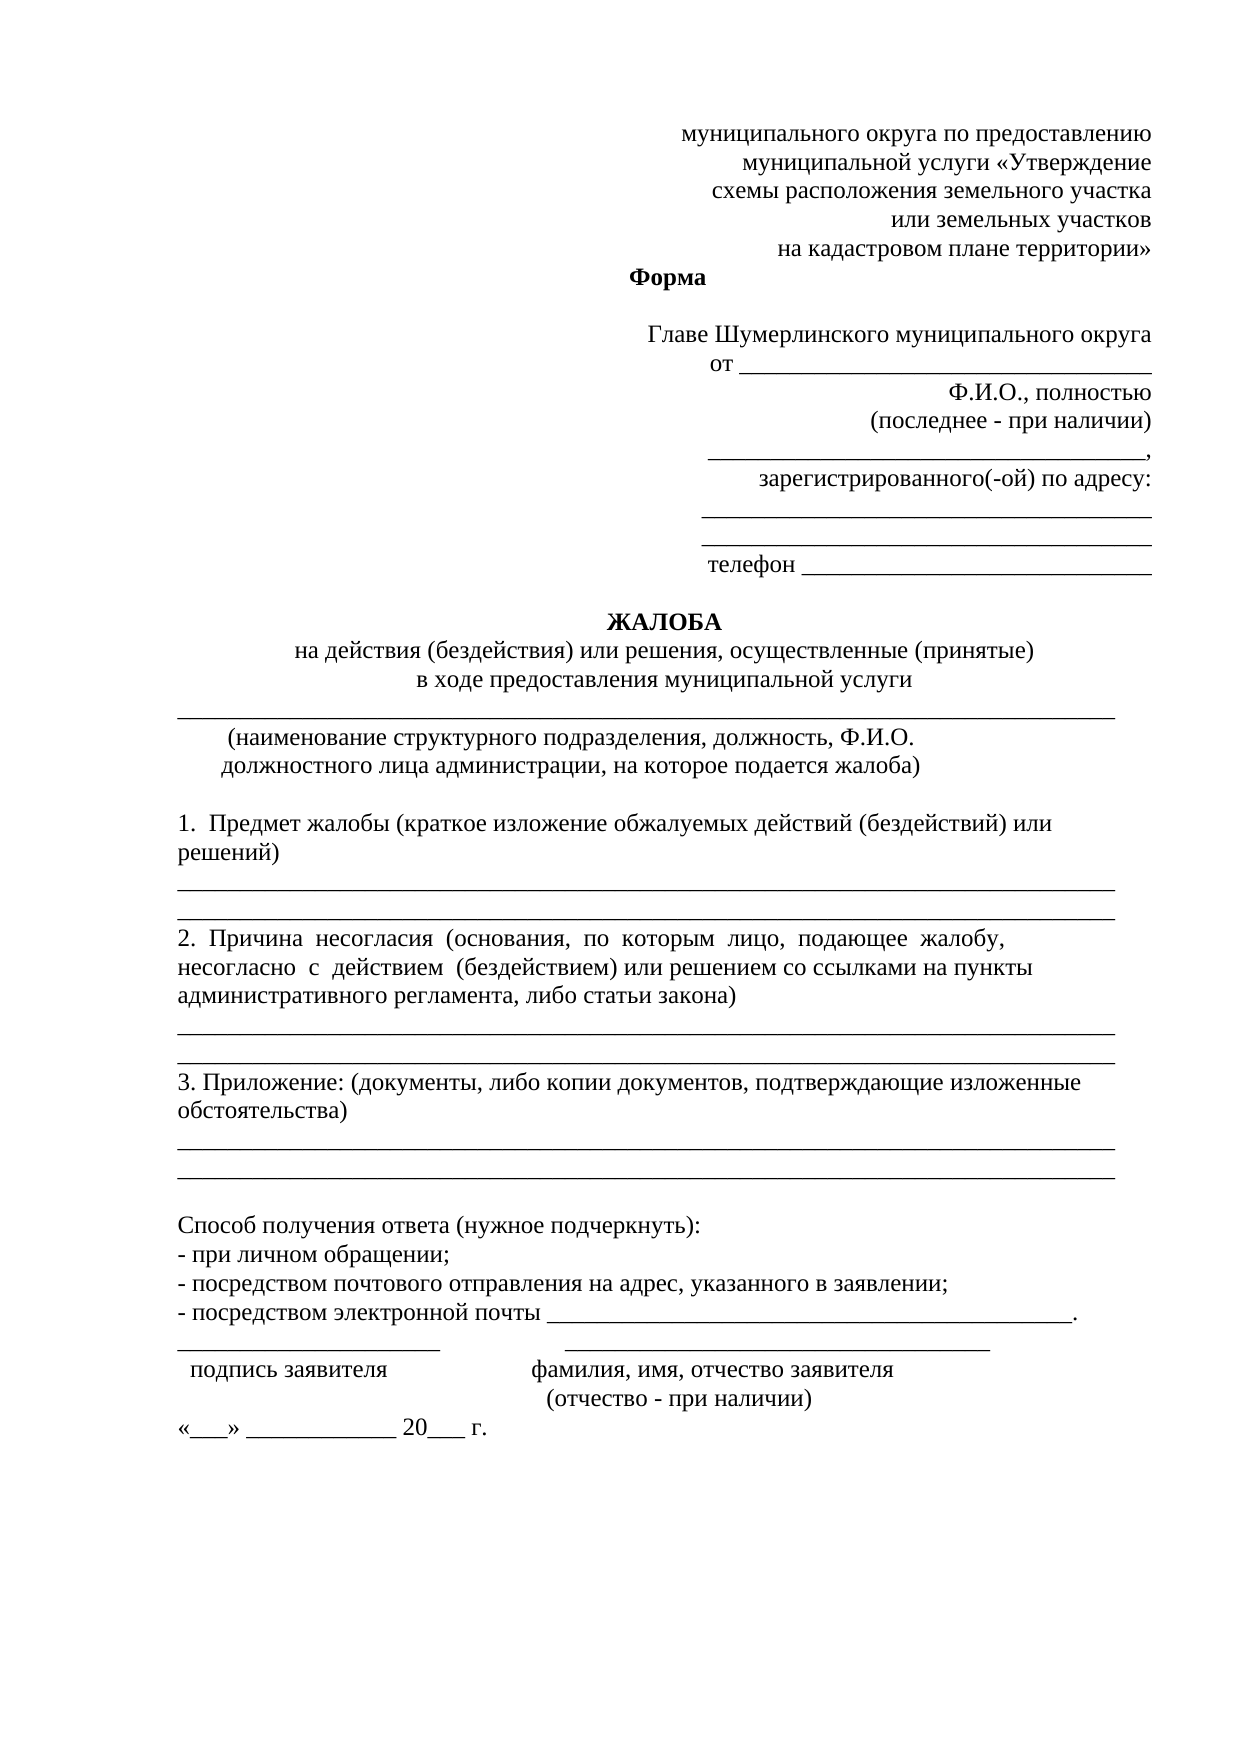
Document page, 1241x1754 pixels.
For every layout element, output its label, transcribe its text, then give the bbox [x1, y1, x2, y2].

text ____________________________________ [177, 521, 1152, 549]
text ___________________________________________________________________________ [177, 1124, 1152, 1153]
text _____________________ __________________________________ [177, 1326, 1152, 1354]
text ___________________________________________________________________________ [177, 866, 1152, 894]
text ___________________________________________________________________________ [177, 1009, 1152, 1038]
text 2. Причина несогласия (основания, по которым лицо, подающее жалобу, [177, 923, 1152, 952]
text ___________________________________________________________________________ [177, 693, 1152, 722]
text ___________________________________________________________________________ [177, 894, 1152, 923]
text решений) [177, 837, 1152, 866]
text (последнее - при наличии) [177, 406, 1152, 434]
text административного регламента, либо статьи закона) [177, 981, 1152, 1009]
text подпись заявителя фамилия, имя, отчество заявителя [177, 1354, 1152, 1383]
text на действия (бездействия) или решения, осуществленные (принятые) [177, 636, 1152, 664]
text ЖАЛОБА [177, 607, 1152, 636]
text в ходе предоставления муниципальной услуги [177, 664, 1152, 693]
text - посредством почтового отправления на адрес, указанного в заявлении; [177, 1268, 1152, 1297]
text (отчество - при наличии) [177, 1383, 1152, 1412]
text - при личном обращении; [177, 1239, 1152, 1268]
text зарегистрированного(-ой) по адресу: [177, 463, 1152, 492]
text - посредством электронной почты __________________________________________. [177, 1297, 1152, 1326]
text (наименование структурного подразделения, должность, Ф.И.О. [177, 722, 1152, 751]
text Главе Шумерлинского муниципального округа [177, 319, 1152, 348]
text Способ получения ответа (нужное подчеркнуть): [177, 1211, 1152, 1239]
text 1. Предмет жалобы (краткое изложение обжалуемых действий (бездействий) или [177, 808, 1152, 837]
text должностного лица администрации, на которое подается жалоба) [177, 751, 1152, 779]
text ____________________________________ [177, 492, 1152, 521]
text ___________________________________, [177, 434, 1152, 463]
text обстоятельства) [177, 1096, 1152, 1124]
text 3. Приложение: (документы, либо копии документов, подтверждающие изложенные [177, 1067, 1152, 1096]
text Форма [177, 262, 1152, 291]
text ___________________________________________________________________________ [177, 1153, 1152, 1182]
text ___________________________________________________________________________ [177, 1038, 1152, 1067]
text Ф.И.О., полностью [177, 377, 1152, 406]
text несогласно с действием (бездействием) или решением со ссылками на пункты [177, 952, 1152, 981]
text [679, 118, 1152, 262]
text «___» ____________ 20___ г. [177, 1412, 1152, 1441]
text телефон ____________________________ [177, 549, 1152, 578]
text от _________________________________ [177, 348, 1152, 377]
